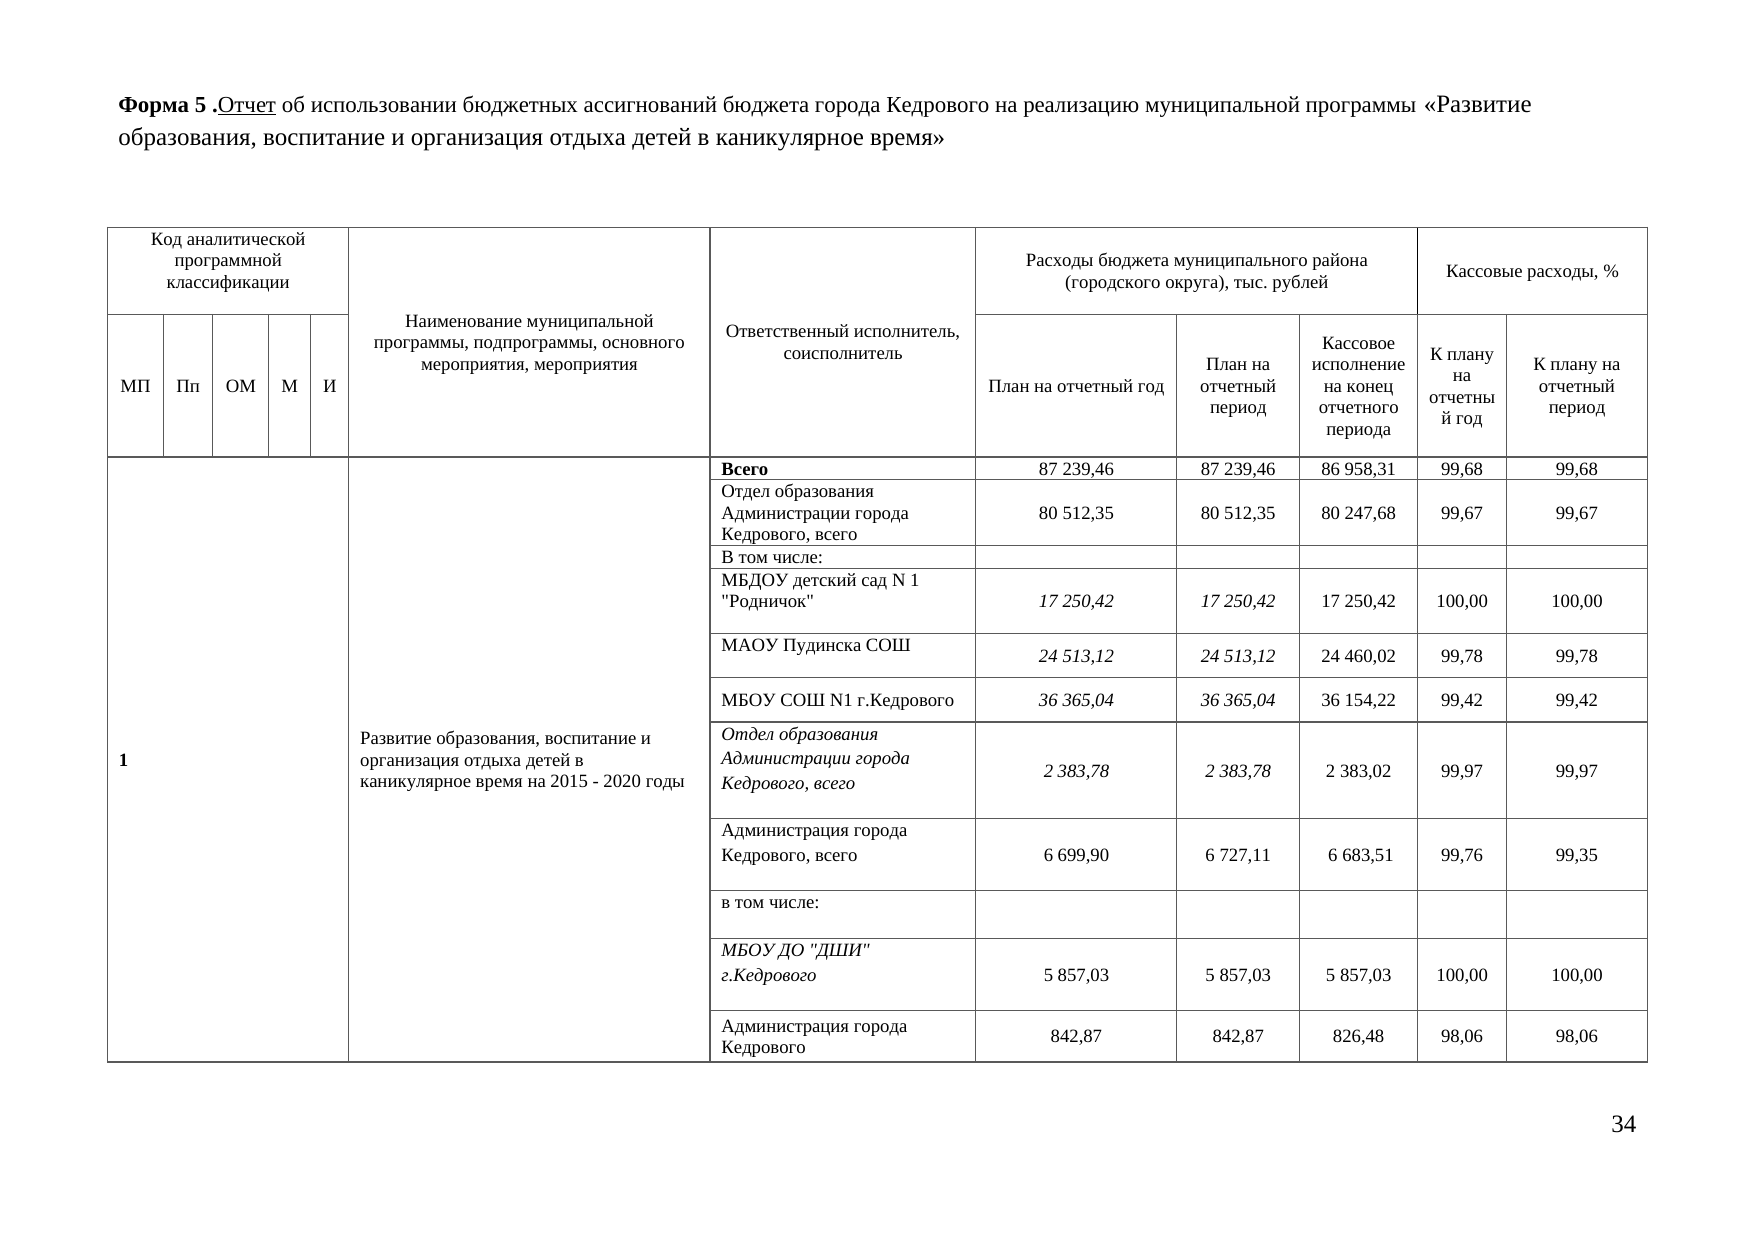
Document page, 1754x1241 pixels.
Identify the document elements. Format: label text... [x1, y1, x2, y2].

table_cell 1 [108, 458, 348, 1061]
table_cell 100,00 [1418, 569, 1506, 633]
table_cell 842,87 [1177, 1011, 1299, 1061]
table_cell 6 699,90 [976, 819, 1176, 890]
table_cell 99,78 [1507, 634, 1647, 677]
table_cell 99,68 [1507, 458, 1647, 479]
table_cell 36 154,22 [1300, 678, 1417, 721]
table_cell Кассовое исполнение на конец отчетного периода [1300, 315, 1417, 456]
table_cell 2 383,02 [1300, 723, 1417, 818]
table_cell 17 250,42 [976, 569, 1176, 633]
table_cell 100,00 [1507, 569, 1647, 633]
table_cell 826,48 [1300, 1011, 1417, 1061]
table_cell 100,00 [1507, 939, 1647, 1010]
table_cell 17 250,42 [1177, 569, 1299, 633]
table_cell План на отчетный период [1177, 315, 1299, 456]
table_header Код аналитической программной классификации [108, 228, 348, 314]
table_cell Пп [164, 315, 212, 456]
table_cell 80 512,35 [976, 480, 1176, 545]
table_cell 80 512,35 [1177, 480, 1299, 545]
table_cell [1300, 891, 1417, 938]
table_cell Администрация города Кедрового [711, 1011, 975, 1061]
table_cell [976, 891, 1176, 938]
table_cell 99,76 [1418, 819, 1506, 890]
table_header Расходы бюджета муниципального района (городского округа), тыс. рублей [976, 228, 1417, 314]
table_cell 86 958,31 [1300, 458, 1417, 479]
table_cell 98,06 [1507, 1011, 1647, 1061]
table_cell 2 383,78 [1177, 723, 1299, 818]
table_cell 98,06 [1418, 1011, 1506, 1061]
table_cell 87 239,46 [976, 458, 1176, 479]
table_cell МБОУ ДО "ДШИ" г.Кедрового [711, 939, 975, 1010]
table_cell ОМ [213, 315, 268, 456]
table_cell 5 857,03 [1300, 939, 1417, 1010]
table_cell 99,97 [1418, 723, 1506, 818]
table_cell 99,68 [1418, 458, 1506, 479]
table_cell К плану на отчетный год [1418, 315, 1506, 456]
table_header Кассовые расходы, % [1418, 228, 1647, 314]
table_cell 99,35 [1507, 819, 1647, 890]
table_cell 24 460,02 [1300, 634, 1417, 677]
table_cell Развитие образования, воспитание и организация отдыха детей в каникулярное время на 2015 - 2020 годы [349, 458, 709, 1061]
table_cell [1418, 891, 1506, 938]
table_cell [1300, 546, 1417, 567]
table_cell МБДОУ детский сад N 1 "Родничок" [711, 569, 975, 633]
table_cell 36 365,04 [1177, 678, 1299, 721]
table_cell МП [108, 315, 163, 456]
table_cell План на отчетный год [976, 315, 1176, 456]
table_cell [1507, 546, 1647, 567]
table_cell 6 683,51 [1300, 819, 1417, 890]
table_cell М [269, 315, 310, 456]
table_cell [1418, 546, 1506, 567]
table_cell [1177, 546, 1299, 567]
table_cell [1507, 891, 1647, 938]
table_cell в том числе: [711, 891, 975, 938]
table_cell 5 857,03 [1177, 939, 1299, 1010]
table_cell Отдел образования Администрации города Кедрового, всего [711, 723, 975, 818]
table_header Наименование муниципальной программы, подпрограммы, основного мероприятия, мероприятия [349, 228, 709, 456]
table_cell В том числе: [711, 546, 975, 567]
table_cell 842,87 [976, 1011, 1176, 1061]
table_cell 99,67 [1418, 480, 1506, 545]
table_cell 100,00 [1418, 939, 1506, 1010]
table_cell Всего [711, 458, 975, 479]
table_cell 2 383,78 [976, 723, 1176, 818]
table_cell К плану на отчетный период [1507, 315, 1647, 456]
table_cell И [311, 315, 348, 456]
table_cell МАОУ Пудинска СОШ [711, 634, 975, 677]
table_cell Отдел образования Администрации города Кедрового, всего [711, 480, 975, 545]
table_cell 36 365,04 [976, 678, 1176, 721]
table_cell 17 250,42 [1300, 569, 1417, 633]
table_cell 5 857,03 [976, 939, 1176, 1010]
table_header Ответственный исполнитель, соисполнитель [711, 228, 975, 456]
table_cell 99,42 [1418, 678, 1506, 721]
table_cell Администрация города Кедрового, всего [711, 819, 975, 890]
table_cell МБОУ СОШ N1 г.Кедрового [711, 678, 975, 721]
text Форма 5 .Отчет об использовании бюджетных ассигнований бюджета города Кедрового на реализацию муниципальной программы «Развитие образования, воспитание и организация отдыха детей в каникулярное время» [118, 89, 1636, 150]
table_cell [1177, 891, 1299, 938]
table_cell [976, 546, 1176, 567]
table_cell 99,42 [1507, 678, 1647, 721]
table_cell 24 513,12 [976, 634, 1176, 677]
table_cell 99,67 [1507, 480, 1647, 545]
table_cell 99,97 [1507, 723, 1647, 818]
table_cell 80 247,68 [1300, 480, 1417, 545]
table_cell 24 513,12 [1177, 634, 1299, 677]
table_cell 99,78 [1418, 634, 1506, 677]
table_cell 6 727,11 [1177, 819, 1299, 890]
table_cell 87 239,46 [1177, 458, 1299, 479]
